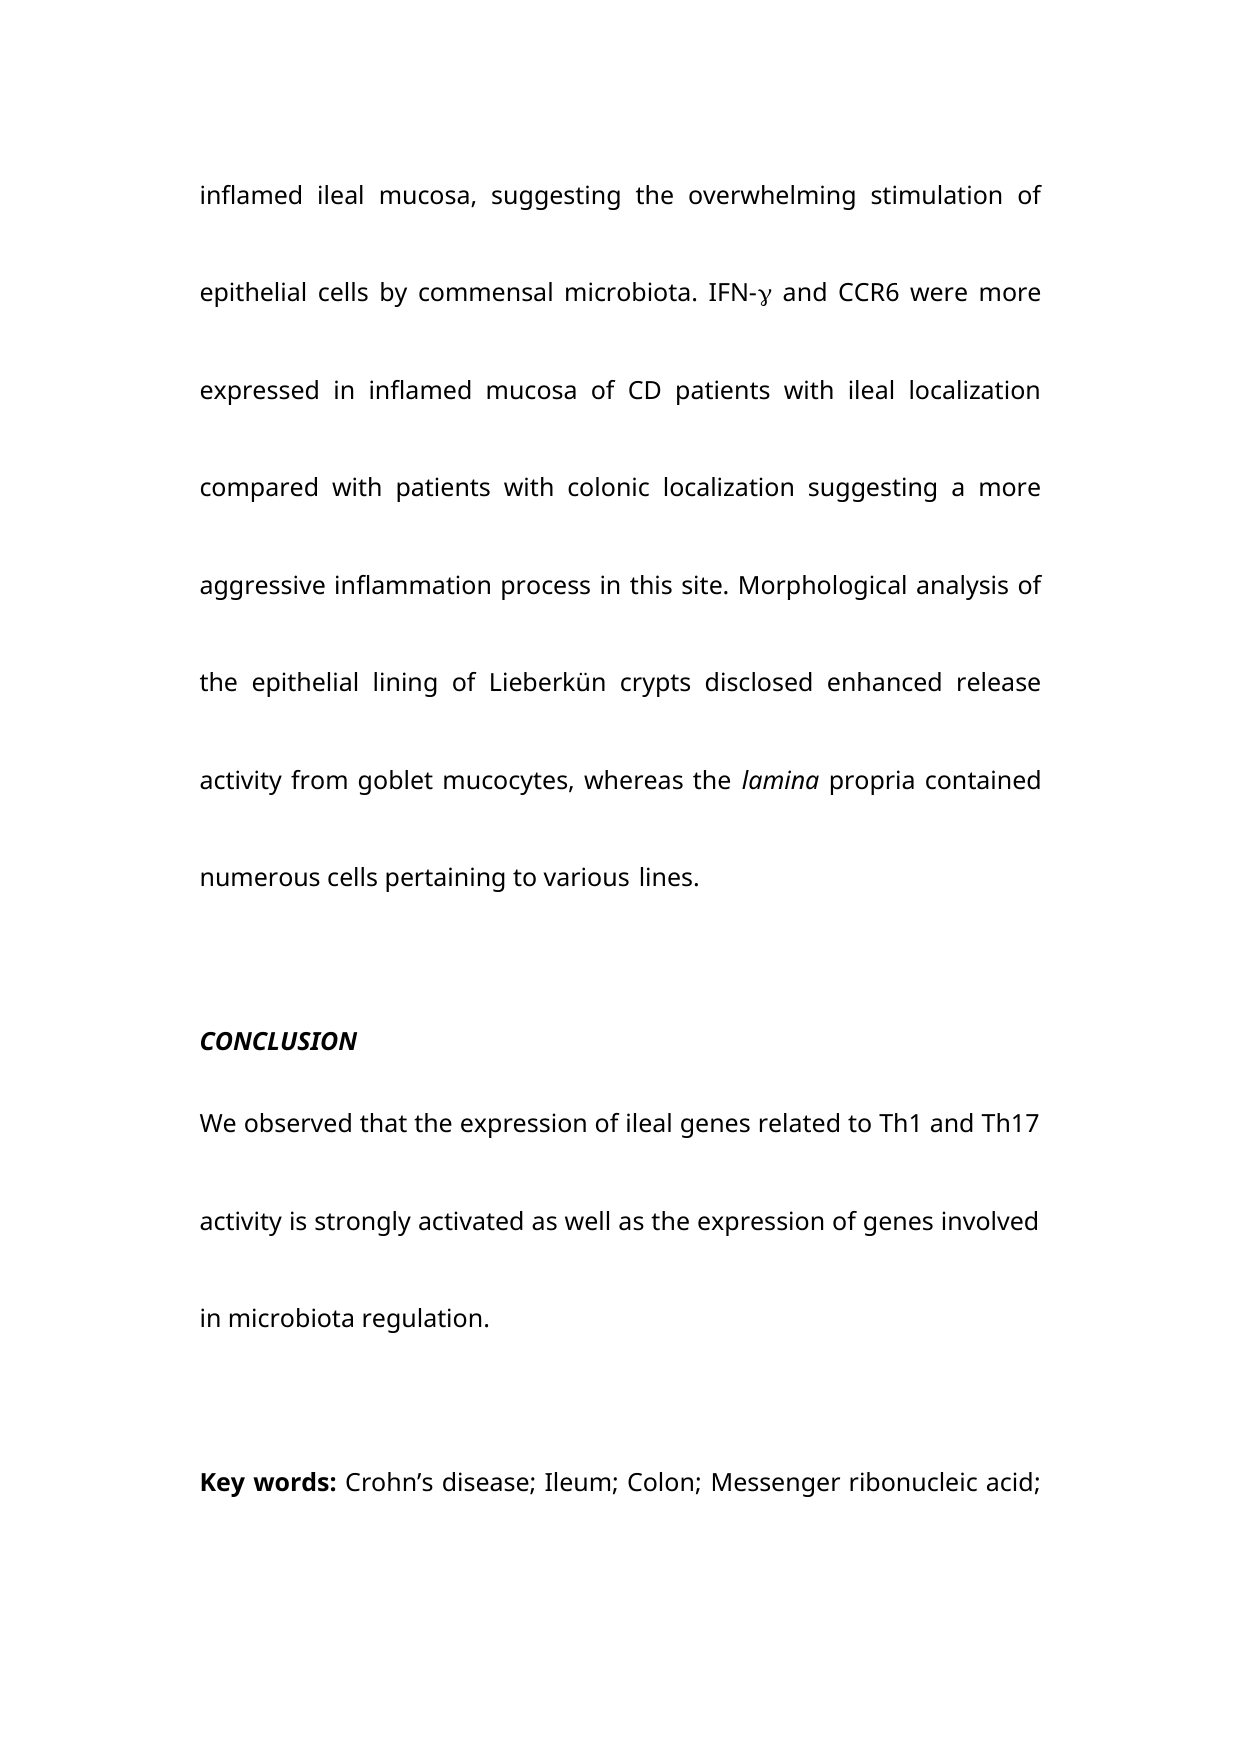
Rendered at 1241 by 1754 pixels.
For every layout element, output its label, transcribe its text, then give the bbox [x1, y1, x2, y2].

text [199, 162, 1042, 909]
text We observed that the expression of ileal genes related to Th1 and Th17 activity is strongly activated as well as the expression of genes involved in microbiota regulation. [199, 1090, 1041, 1350]
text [199, 1449, 1041, 1514]
text CONCLUSION [199, 1008, 1041, 1073]
